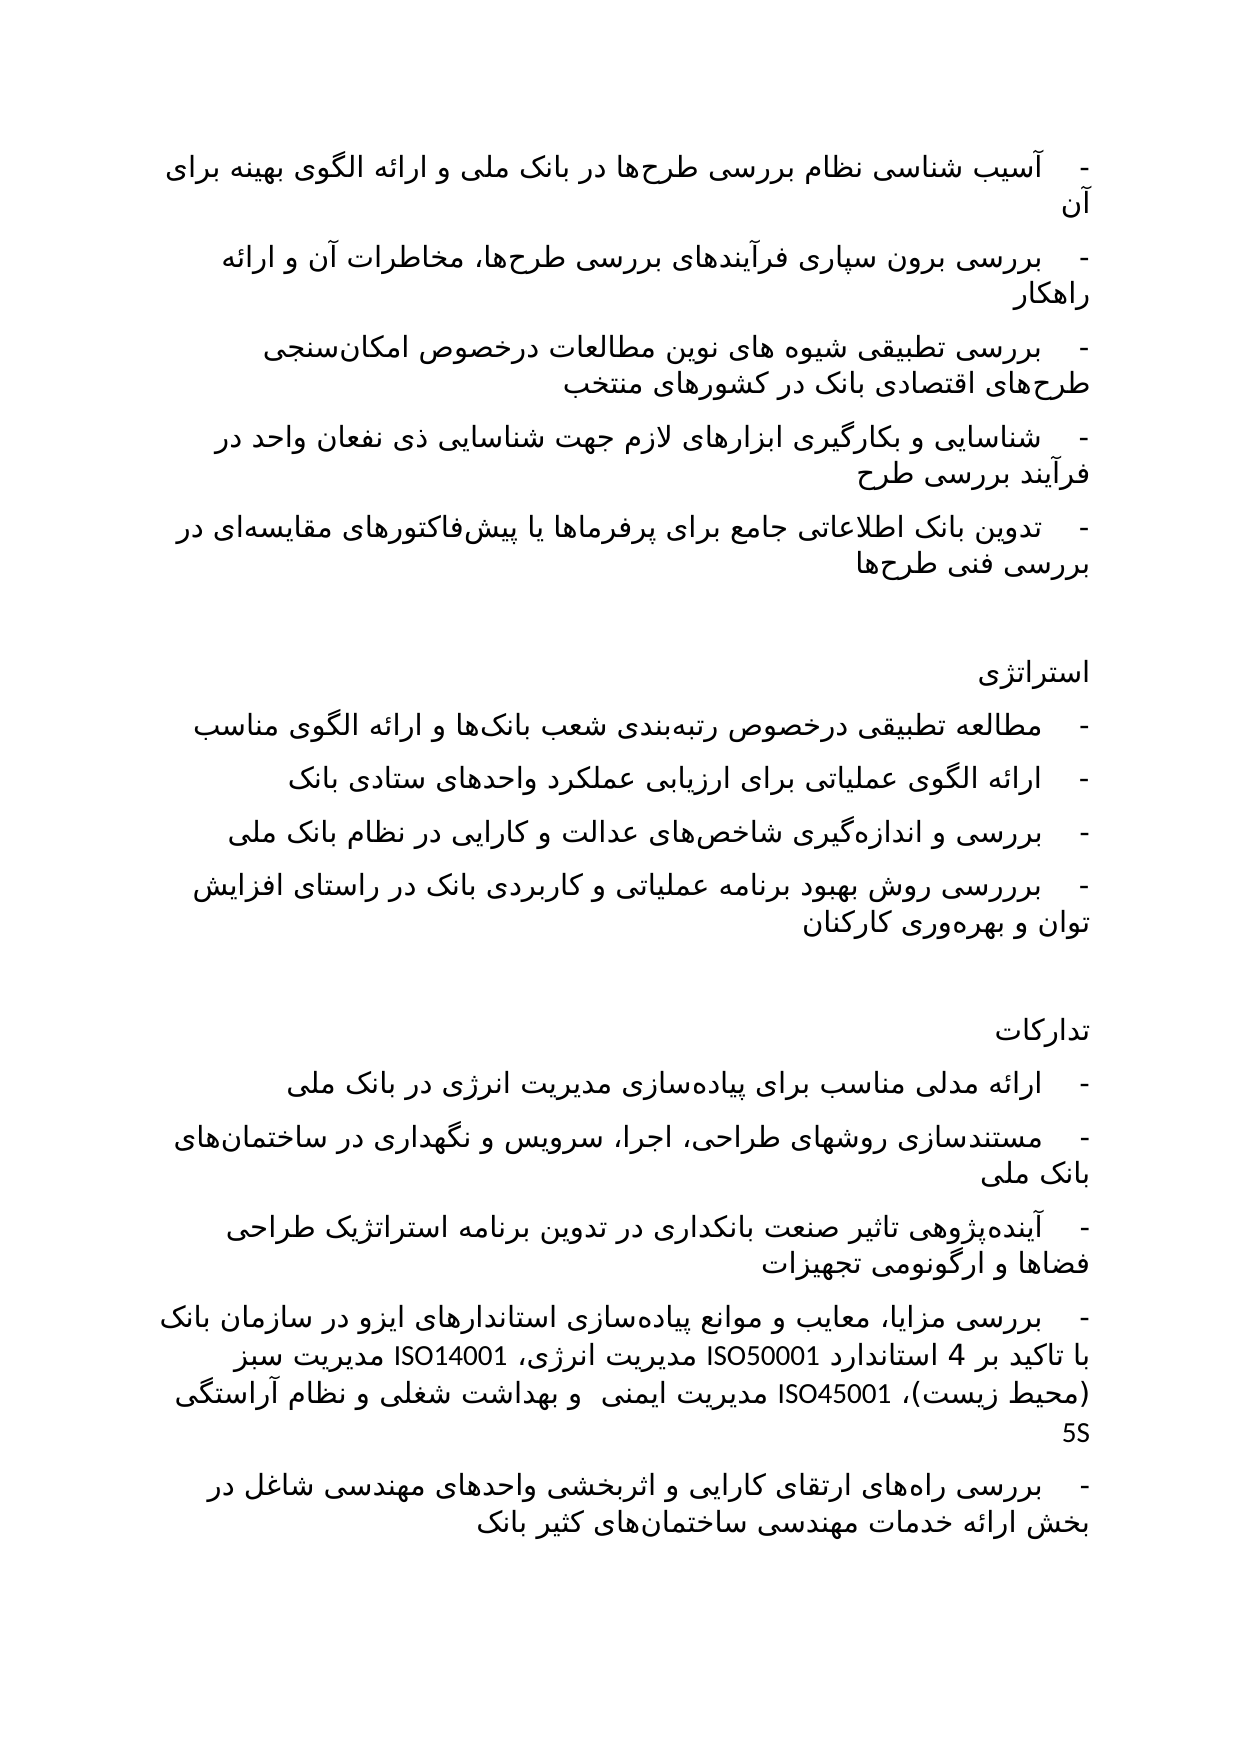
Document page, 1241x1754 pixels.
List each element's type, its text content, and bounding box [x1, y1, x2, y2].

text - مطالعه تطبیقی درخصوص رتبه‌بندی شعب بانک‌ها و ارائه الگوی مناسب [150, 708, 1090, 742]
text - ارائه مدلی مناسب برای پیاده‌سازی مدیریت انرژی در بانک ملی [150, 1067, 1090, 1101]
text - آسیب شناسی نظام بررسی طرح‌ها در بانک ملی و ارائه الگوی بهینه برای آن [150, 150, 1090, 221]
text استراتژی [150, 655, 1090, 689]
text - برررسی روش بهبود برنامه عملیاتی و کاربردی بانک در راستای افزایش توان و بهره‌وری کارکنان [150, 868, 1090, 939]
text تدارکات [150, 1013, 1090, 1047]
text - ارائه الگوی عملیاتی برای ارزیابی عملکرد واحدهای ستادی بانک [150, 762, 1090, 796]
text - بررسی تطبیقی شیوه های نوین مطالعات درخصوص امکان‌سنجی طرح‌های اقتصادی بانک در کشورهای منتخب [150, 330, 1090, 401]
text - شناسایی و بکارگیری ابزارهای لازم جهت شناسایی ذی نفعان واحد در فرآیند بررسی طرح [150, 420, 1090, 491]
text - تدوین بانک اطلاعاتی جامع برای پرفرماها یا پیش‌فاکتورهای مقایسه‌ای در بررسی فنی طرح‌ها [150, 510, 1090, 581]
text - مستند‌سازی روشهای طراحی، اجرا، سرویس و نگهداری در ساختمان‌های بانک ملی [150, 1120, 1090, 1191]
text - بررسی برون سپاری فرآیندهای بررسی طرح‌ها، مخاطرات آن و ارائه راهکار [150, 240, 1090, 311]
text - آینده‌پژوهی تاثیر صنعت بانکداری در تدوین برنامه استراتژیک طراحی فضاها و ارگونومی تجهیزات [150, 1210, 1090, 1281]
text - بررسی مزایا، معایب و موانع پیاده‌سازی استاندارهای ایزو در سازمان بانک با تاکید بر 4 استاندارد ISO50001 مدیریت انرژی، ISO14001 مدیریت سبز (محیط زیست)، ISO45001 مدیریت ایمنی و بهداشت شغلی و نظام آراستگی 5S [150, 1300, 1090, 1449]
text - بررسی و اندازه‌گیری شاخص‌های عدالت و کارایی در نظام بانک ملی [150, 815, 1090, 849]
text - بررسی راه‌های ارتقای کارایی و اثربخشی واحدهای مهندسی شاغل در بخش ارائه خدمات مهندسی ساختمان‌های کثیر بانک [150, 1469, 1090, 1539]
